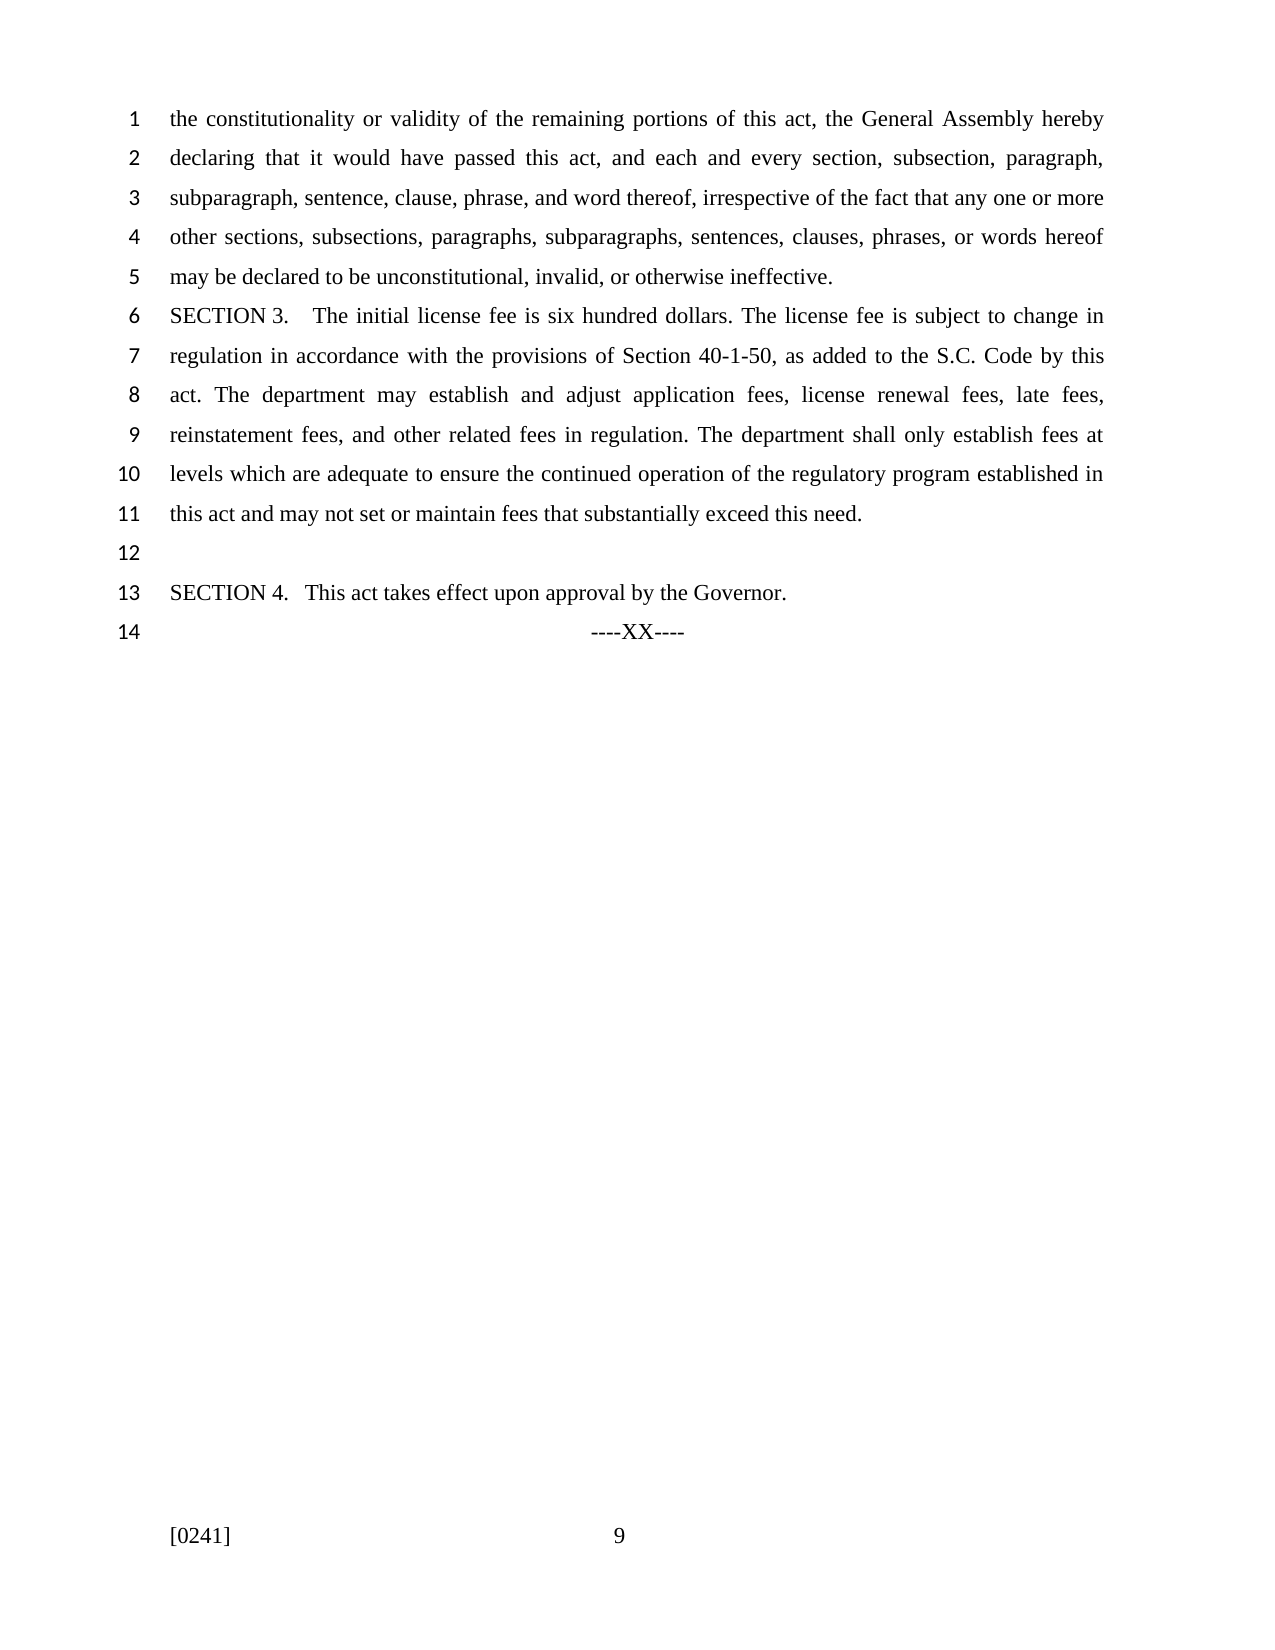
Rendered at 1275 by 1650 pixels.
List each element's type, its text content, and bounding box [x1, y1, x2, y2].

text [169, 105, 1106, 289]
text ----XX---- [169, 618, 1106, 644]
text SECTION 3. The initial license fee is six hundred dollars. The license fee is subject to change in regulation in accordance with the provisions of Section 40-1-50, as added to the S.C. Code by this act. The department may establish and adjust application fees, license renewal fees, late fees, reinstatement fees, and other related fees in regulation. The department shall only establish fees at levels which are adequate to ensure the continued operation of the regulatory program established in this act and may not set or maintain fees that substantially exceed this need. [169, 302, 1106, 526]
text SECTION 4. This act takes effect upon approval by the Governor. [169, 579, 1106, 605]
